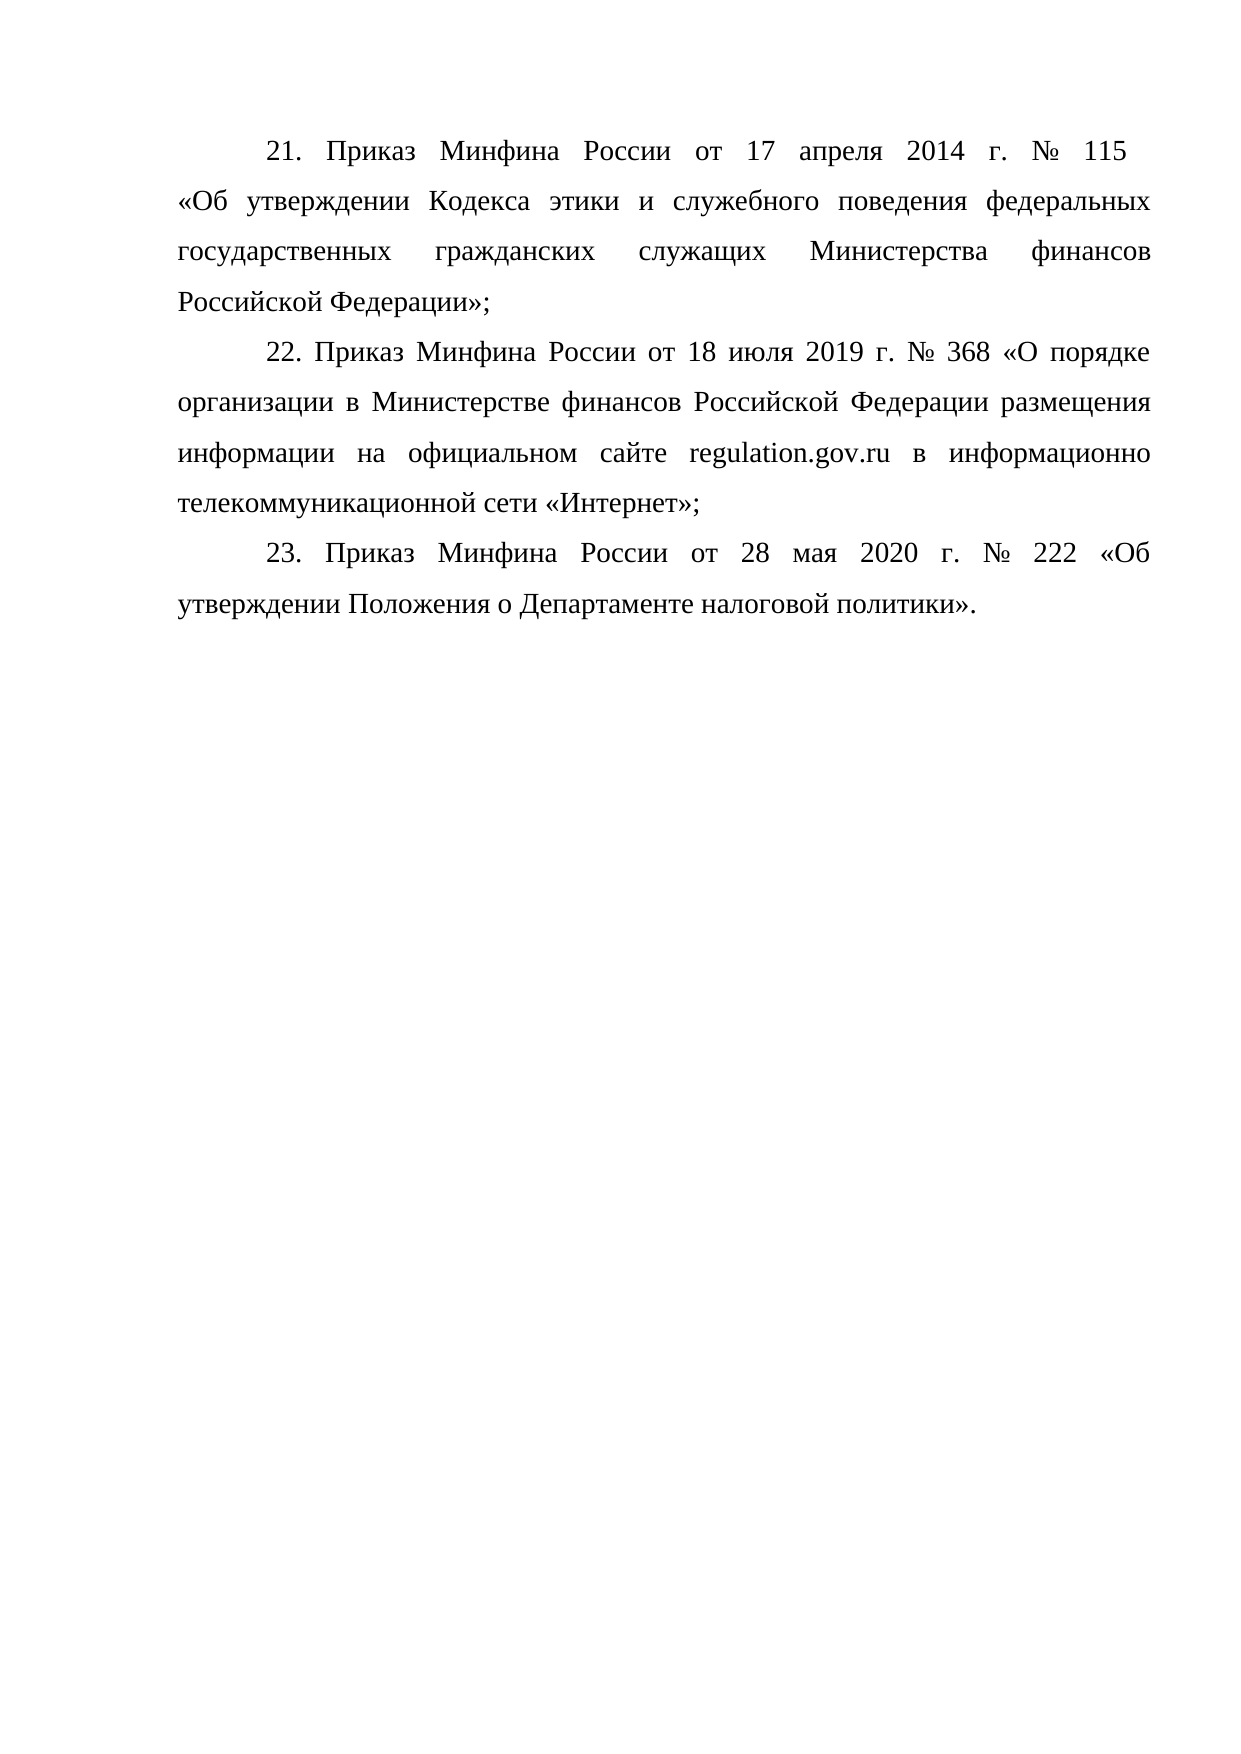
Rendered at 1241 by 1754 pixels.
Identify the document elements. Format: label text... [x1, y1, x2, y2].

text 22. Приказ Минфина России от 18 июля 2019 г. № 368 «О порядке организации в Министерстве финансов Российской Федерации размещения информации на официальном сайте regulation.gov.ru в информационно телекоммуникационной сети «Интернет»; [177, 334, 1152, 519]
text 23. Приказ Минфина России от 28 мая 2020 г. № 222 «Об утверждении Положения о Департаменте налоговой политики». [177, 535, 1152, 619]
text 21. Приказ Минфина России от 17 апреля 2014 г. № 115 «Об утверждении Кодекса этики и служебного поведения федеральных государственных гражданских служащих Министерства финансов Российской Федерации»; [177, 133, 1152, 317]
